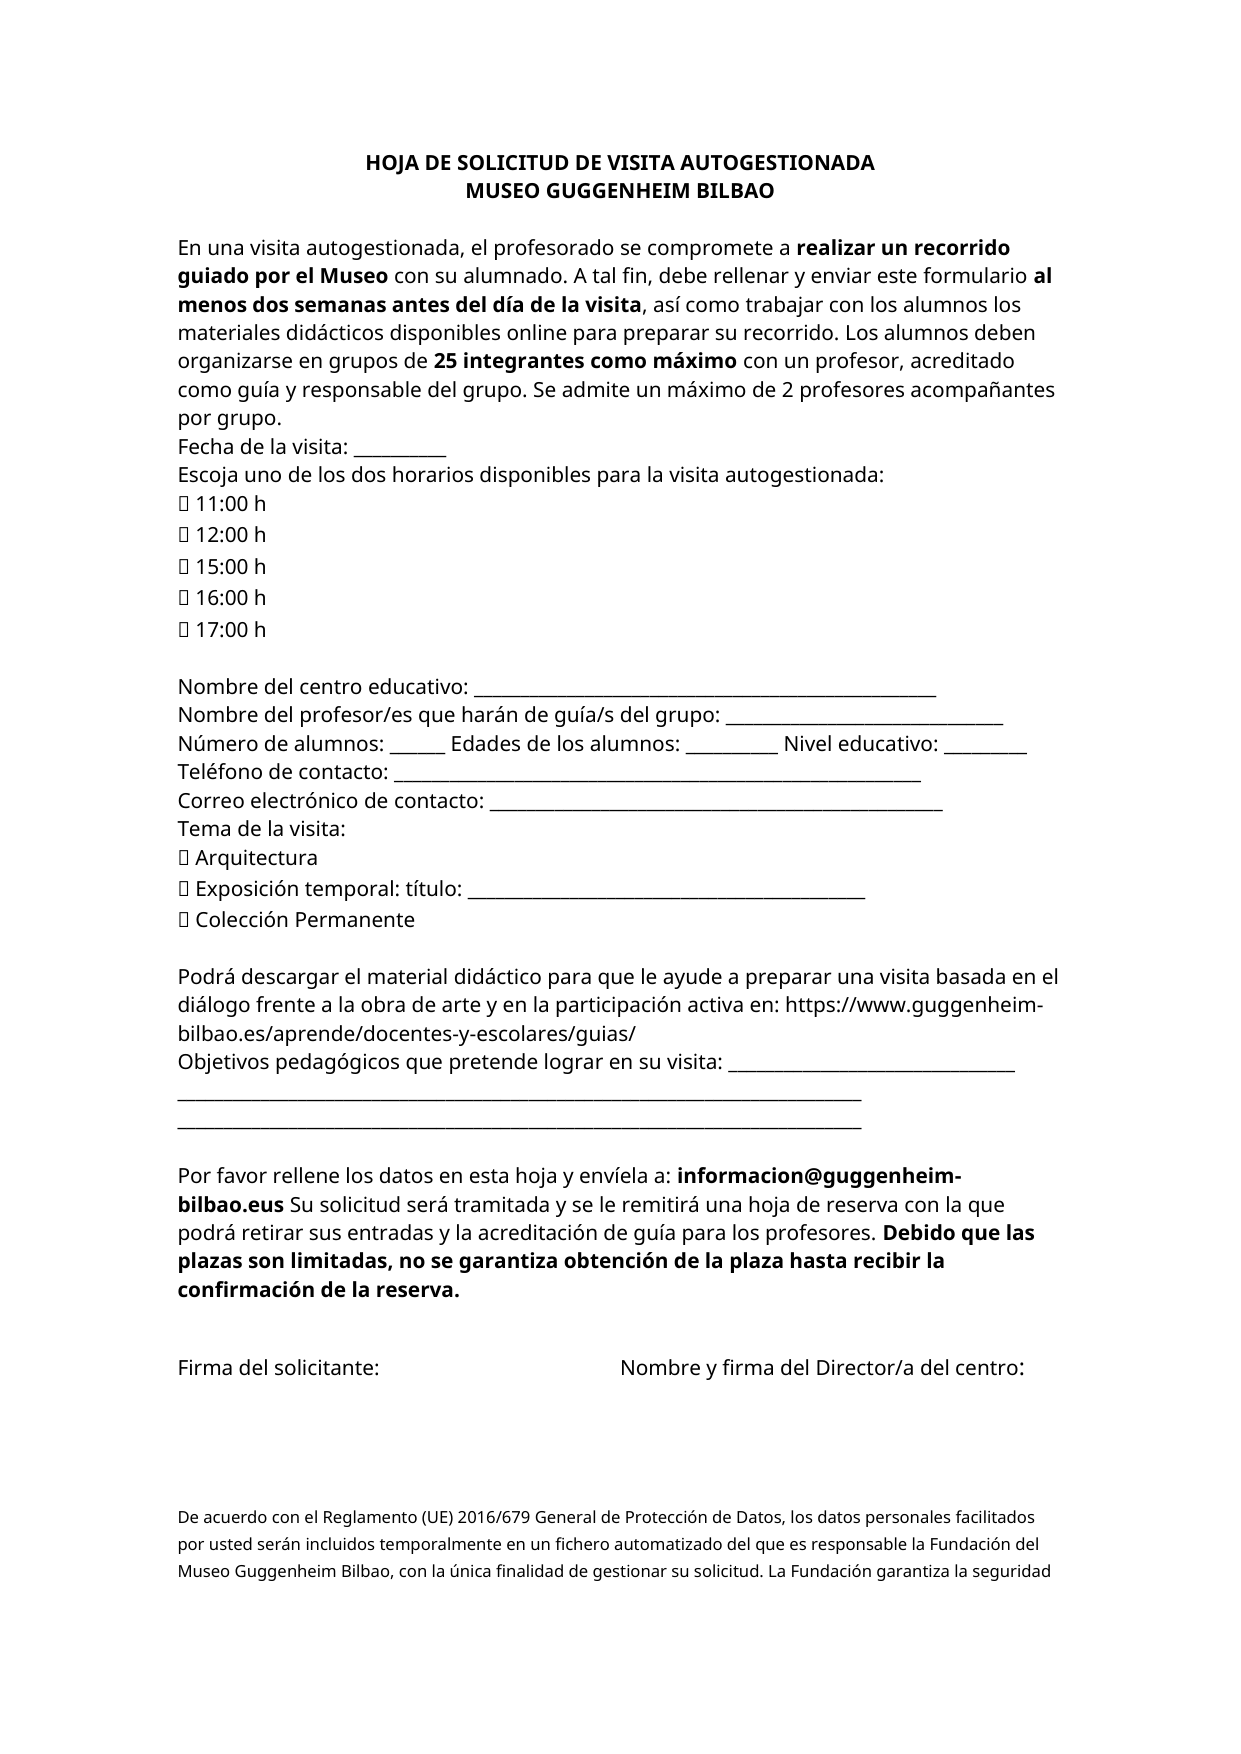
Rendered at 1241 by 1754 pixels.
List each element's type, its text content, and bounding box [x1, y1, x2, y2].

text  Arquitectura [177, 843, 1063, 871]
text  17:00 h [177, 615, 1063, 643]
text Nombre del profesor/es que harán de guía/s del grupo: ______________________________ [177, 700, 1063, 729]
text Objetivos pedagógicos que pretende lograr en su visita: _______________________________ [177, 1047, 1063, 1076]
text Fecha de la visita: __________ [177, 432, 1063, 460]
text En una visita autogestionada, el profesorado se compromete a realizar un recorrido guiado por el Museo con su alumnado. A tal fin, debe rellenar y enviar este formulario al menos dos semanas antes del día de la visita, así como trabajar con los alumnos los materiales didácticos disponibles online para preparar su recorrido. Los alumnos deben organizarse en grupos de 25 integrantes como máximo con un profesor, acreditado como guía y responsable del grupo. Se admite un máximo de 2 profesores acompañantes por grupo. [177, 233, 1063, 432]
text Podrá descargar el material didáctico para que le ayude a preparar una visita basada en el diálogo frente a la obra de arte y en la participación activa en: https://www.guggenheim-bilbao.es/aprende/docentes-y-escolares/guias/ [177, 962, 1063, 1047]
text  Exposición temporal: título: ___________________________________________ [177, 874, 1063, 902]
text Número de alumnos: ______ Edades de los alumnos: __________ Nivel educativo: _________ [177, 729, 1063, 757]
text  15:00 h [177, 552, 1063, 580]
text __________________________________________________________________________ [177, 1104, 1063, 1133]
text  11:00 h [177, 489, 1063, 517]
text Correo electrónico de contacto: _________________________________________________ [177, 786, 1063, 814]
text  16:00 h [177, 583, 1063, 612]
text Por favor rellene los datos en esta hoja y envíela a: informacion@guggenheim-bilbao.eus Su solicitud será tramitada y se le remitirá una hoja de reserva con la que podrá retirar sus entradas y la acreditación de guía para los profesores. Debido que las plazas son limitadas, no se garantiza obtención de la plaza hasta recibir la confirmación de la reserva. [177, 1161, 1063, 1303]
text  Colección Permanente [177, 905, 1063, 934]
text Escoja uno de los dos horarios disponibles para la visita autogestionada: [177, 460, 1063, 489]
text Nombre del centro educativo: __________________________________________________ [177, 672, 1063, 700]
text Firma del solicitante: Nombre y firma del Director/a del centro: [177, 1351, 1063, 1382]
text Tema de la visita: [177, 814, 1063, 843]
text HOJA DE SOLICITUD DE VISITA AUTOGESTIONADA [177, 148, 1063, 176]
text MUSEO GUGGENHEIM BILBAO [177, 176, 1063, 204]
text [177, 1502, 1063, 1583]
text  12:00 h [177, 520, 1063, 549]
text Teléfono de contacto: _________________________________________________________ [177, 757, 1063, 786]
text __________________________________________________________________________ [177, 1076, 1063, 1104]
